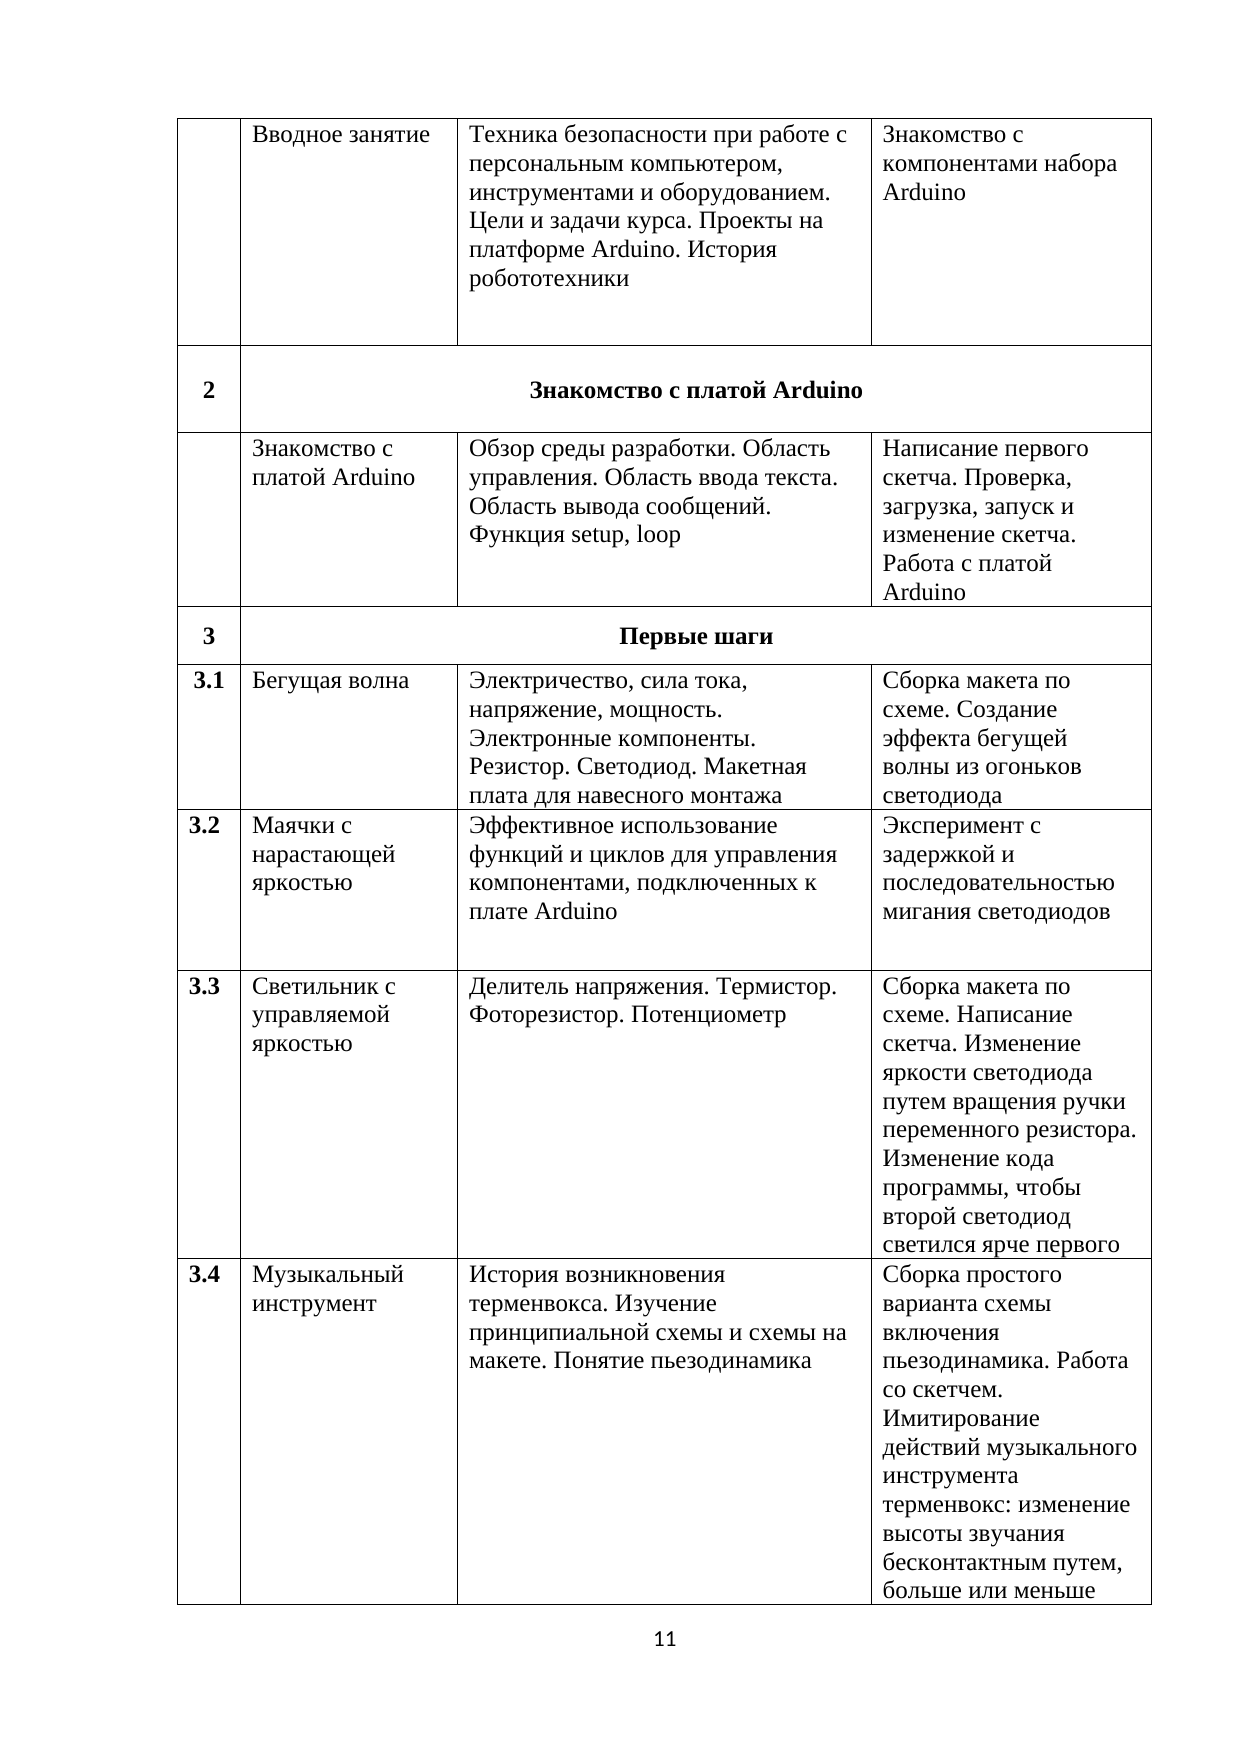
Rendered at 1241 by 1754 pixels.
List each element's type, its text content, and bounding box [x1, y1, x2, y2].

table_cell Сборка макета по схеме. Создание эффекта бегущей волны из огоньков светодиода [872, 665, 1151, 809]
table_cell Маячки с нарастающей яркостью [241, 810, 457, 970]
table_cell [872, 1259, 1151, 1604]
table_cell Эксперимент с задержкой и последовательностью мигания светодиодов [872, 810, 1151, 970]
table_cell 3.1 [178, 665, 240, 809]
table_cell Написание первого скетча. Проверка, загрузка, запуск и изменение скетча. Работа с платой Arduino [872, 433, 1151, 606]
table_cell Делитель напряжения. Термистор. Фоторезистор. Потенциометр [458, 971, 871, 1258]
table_cell Первые шаги [241, 607, 1151, 664]
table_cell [458, 1259, 871, 1604]
table_cell Техника безопасности при работе с персональным компьютером, инструментами и оборудованием. Цели и задачи курса. Проекты на платформе Arduino. История робототехники [458, 119, 871, 345]
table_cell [241, 1259, 457, 1604]
table_cell Обзор среды разработки. Область управления. Область ввода текста. Область вывода сообщений. Функция setup, loop [458, 433, 871, 606]
table_cell [178, 433, 240, 606]
table_cell Знакомство с компонентами набора Arduino [872, 119, 1151, 345]
table_cell [178, 119, 240, 345]
table_cell Знакомство с платой Arduino [241, 346, 1151, 432]
table_cell Бегущая волна [241, 665, 457, 809]
table_cell 2 [178, 346, 240, 432]
table_cell 3.3 [178, 971, 240, 1258]
table_cell Светильник с управляемой яркостью [241, 971, 457, 1258]
table_cell Знакомство с платой Arduino [241, 433, 457, 606]
table_cell Эффективное использование функций и циклов для управления компонентами, подключенных к плате Arduino [458, 810, 871, 970]
table_cell 3.2 [178, 810, 240, 970]
table_cell Электричество, сила тока, напряжение, мощность. Электронные компоненты. Резистор. Светодиод. Макетная плата для навесного монтажа [458, 665, 871, 809]
table_cell 3 [178, 607, 240, 664]
table_cell Вводное занятие [241, 119, 457, 345]
table_cell 3.4 [178, 1259, 240, 1604]
table_cell Сборка макета по схеме. Написание скетча. Изменение яркости светодиода путем вращения ручки переменного резистора. Изменение кода программы, чтобы второй светодиод светился ярче первого [872, 971, 1151, 1258]
